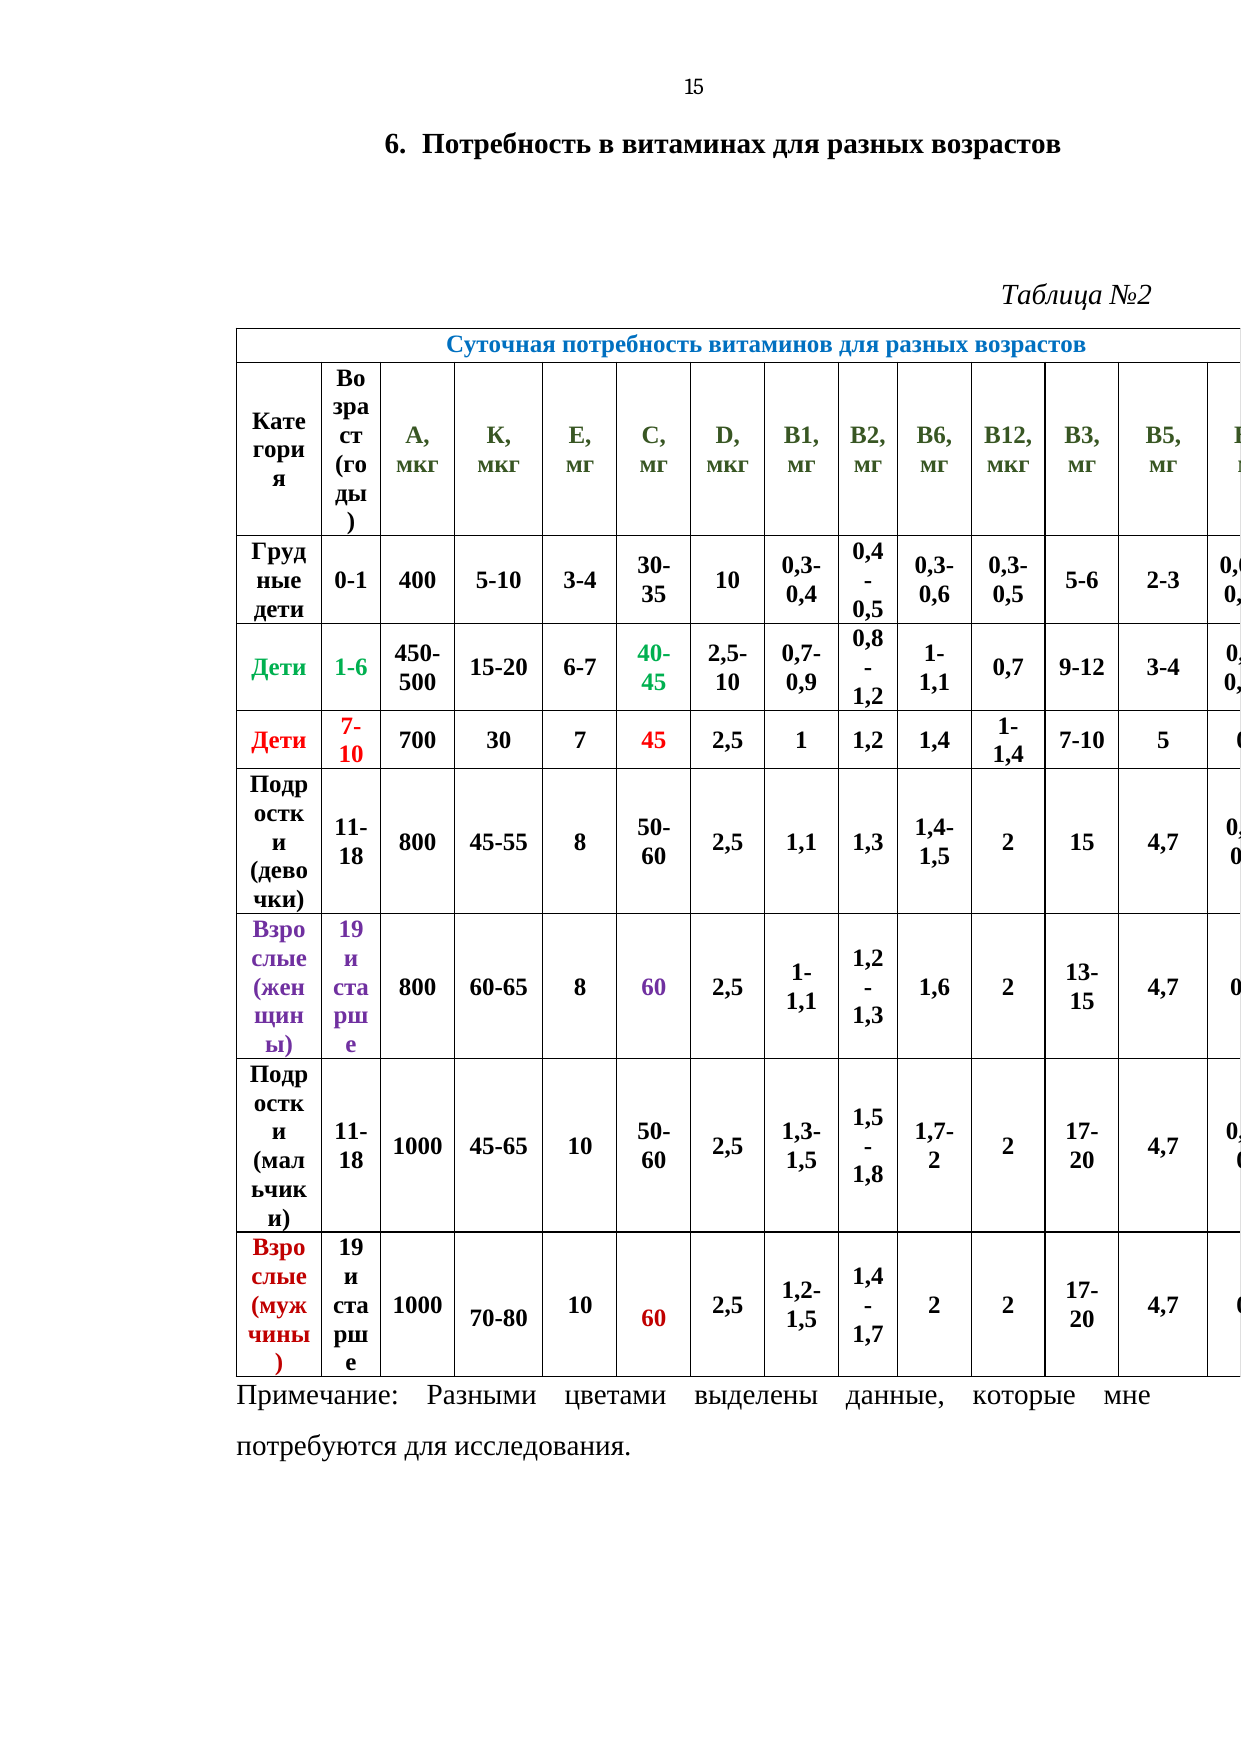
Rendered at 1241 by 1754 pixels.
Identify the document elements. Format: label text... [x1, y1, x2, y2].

table_cell 4,7 [1119, 1233, 1207, 1376]
table_cell D, мкг [691, 363, 764, 535]
table_cell 7-10 [322, 711, 380, 768]
table_cell 800 [381, 914, 454, 1058]
table_cell 800 [381, 769, 454, 913]
table_cell 4,7 [1119, 769, 1207, 913]
table_cell 2 [972, 1059, 1044, 1231]
table_cell 2,5 [691, 1059, 764, 1231]
table_cell Подростки (мальчики) [237, 1059, 321, 1231]
table_cell 0,3-0,6 [898, 536, 971, 622]
table_cell 17-20 [1046, 1059, 1118, 1231]
table_cell 2 [972, 1233, 1044, 1376]
table_cell 5-10 [455, 536, 542, 622]
table_cell 60-65 [455, 914, 542, 1058]
table_cell 1-1,1 [765, 914, 838, 1058]
table_cell 1-6 [322, 624, 380, 710]
table_cell В9, мг [1208, 363, 1240, 535]
table_cell 11-18 [322, 769, 380, 913]
table_cell 70-80 [455, 1233, 542, 1376]
table_cell 1000 [381, 1233, 454, 1376]
table_cell 2,5 [691, 769, 764, 913]
table_cell 0,8-1,2 [839, 624, 897, 710]
table_cell 5 [1119, 711, 1207, 768]
table_cell 50-60 [617, 769, 690, 913]
table_cell 1,3-1,5 [765, 1059, 838, 1231]
table_cell Подростки (девочки) [237, 769, 321, 913]
table_cell 700 [381, 711, 454, 768]
table_cell 8 [543, 914, 616, 1058]
table_cell 1,2 [839, 711, 897, 768]
table_cell 13-15 [1046, 914, 1118, 1058]
table_cell 1-1,4 [972, 711, 1044, 768]
table_cell 0,1 [1208, 711, 1240, 768]
table_cell 1,7-2 [898, 1059, 971, 1231]
table_cell В1, мг [765, 363, 838, 535]
table_cell 1-1,1 [898, 624, 971, 710]
table_cell В6, мг [898, 363, 971, 535]
table_cell 30-35 [617, 536, 690, 622]
table_cell 0,025-0,035 [1208, 536, 1240, 622]
table_cell 60 [617, 1233, 690, 1376]
table_cell 6-7 [543, 624, 616, 710]
table_cell 3-4 [1119, 624, 1207, 710]
table_cell 1,3 [839, 769, 897, 913]
table_cell 10 [543, 1233, 616, 1376]
table_cell Е, мг [543, 363, 616, 535]
table_cell В12, мкг [972, 363, 1044, 535]
table_cell 45 [617, 711, 690, 768]
table_cell 5-6 [1046, 536, 1118, 622]
table_cell 2-3 [1119, 536, 1207, 622]
table_cell 45-55 [455, 769, 542, 913]
table_cell 2 [972, 914, 1044, 1058]
table_cell 0,7-0,9 [765, 624, 838, 710]
table_cell 0-1 [322, 536, 380, 622]
table_cell 7 [543, 711, 616, 768]
table_cell 1 [765, 711, 838, 768]
text Таблица №2 [332, 277, 1152, 311]
table_cell 450-500 [381, 624, 454, 710]
table_cell 2,5-10 [691, 624, 764, 710]
table_cell 1000 [381, 1059, 454, 1231]
table_cell 0,05-0,075 [1208, 624, 1240, 710]
table_cell Взрослые (женщины) [237, 914, 321, 1058]
table_cell С, мг [617, 363, 690, 535]
table_cell 15-20 [455, 624, 542, 710]
table_cell В2, мг [839, 363, 897, 535]
table_cell 400 [381, 536, 454, 622]
table_cell 0,15-0,2 [1208, 1059, 1240, 1231]
table_cell 8 [543, 769, 616, 913]
table_cell 0,2 [1208, 1233, 1240, 1376]
table_cell 0,3-0,4 [765, 536, 838, 622]
table_cell 1,6 [898, 914, 971, 1058]
table_cell Возраст (годы) [322, 363, 380, 535]
table_cell 19 и старше [322, 914, 380, 1058]
table_cell В3, мг [1046, 363, 1118, 535]
table_cell 0,7 [972, 624, 1044, 710]
table_cell 19 и старше [322, 1233, 380, 1376]
table_cell Грудные дети [237, 536, 321, 622]
table_cell 10 [691, 536, 764, 622]
table_cell 40-45 [617, 624, 690, 710]
table_cell 4,7 [1119, 914, 1207, 1058]
table_cell К, мкг [455, 363, 542, 535]
text Примечание: Разными цветами выделены данные, которые мне потребуются для исследования. [236, 1377, 1152, 1461]
table_cell 1,5-1,8 [839, 1059, 897, 1231]
table_cell 50-60 [617, 1059, 690, 1231]
table_cell 1,4-1,5 [898, 769, 971, 913]
table_cell 1,4 [898, 711, 971, 768]
table_cell 1,1 [765, 769, 838, 913]
table_cell 2 [898, 1233, 971, 1376]
table_cell Взрослые (мужчины) [237, 1233, 321, 1376]
table_cell 1,4-1,7 [839, 1233, 897, 1376]
table_cell 30 [455, 711, 542, 768]
table_cell 15 [1046, 769, 1118, 913]
table_cell 45-65 [455, 1059, 542, 1231]
table_cell 1,2-1,3 [839, 914, 897, 1058]
table_cell 1,2-1,5 [765, 1233, 838, 1376]
table_cell 2,5 [691, 914, 764, 1058]
table_cell В5, мг [1119, 363, 1207, 535]
table_cell А, мкг [381, 363, 454, 535]
table_cell 0,4-0,5 [839, 536, 897, 622]
table_cell 2,5 [691, 711, 764, 768]
table_cell 2,5 [691, 1233, 764, 1376]
list Потребность в витаминах для разных возрастов [294, 126, 1152, 160]
table_cell 9-12 [1046, 624, 1118, 710]
table_cell 0,18 [1208, 914, 1240, 1058]
table_cell 60 [617, 914, 690, 1058]
table_cell 0,3-0,5 [972, 536, 1044, 622]
table_cell 4,7 [1119, 1059, 1207, 1231]
table_cell 0,15-0,18 [1208, 769, 1240, 913]
table_cell Категория [237, 363, 321, 535]
table_cell 10 [543, 1059, 616, 1231]
table_cell Дети [237, 624, 321, 710]
table_cell 7-10 [1046, 711, 1118, 768]
table_cell 3-4 [543, 536, 616, 622]
table_cell 17-20 [1046, 1233, 1118, 1376]
table_cell 11-18 [322, 1059, 380, 1231]
table_header Суточная потребность витаминов для разных возрастов [237, 329, 1240, 362]
table_cell 2 [972, 769, 1044, 913]
table_cell Дети [237, 711, 321, 768]
